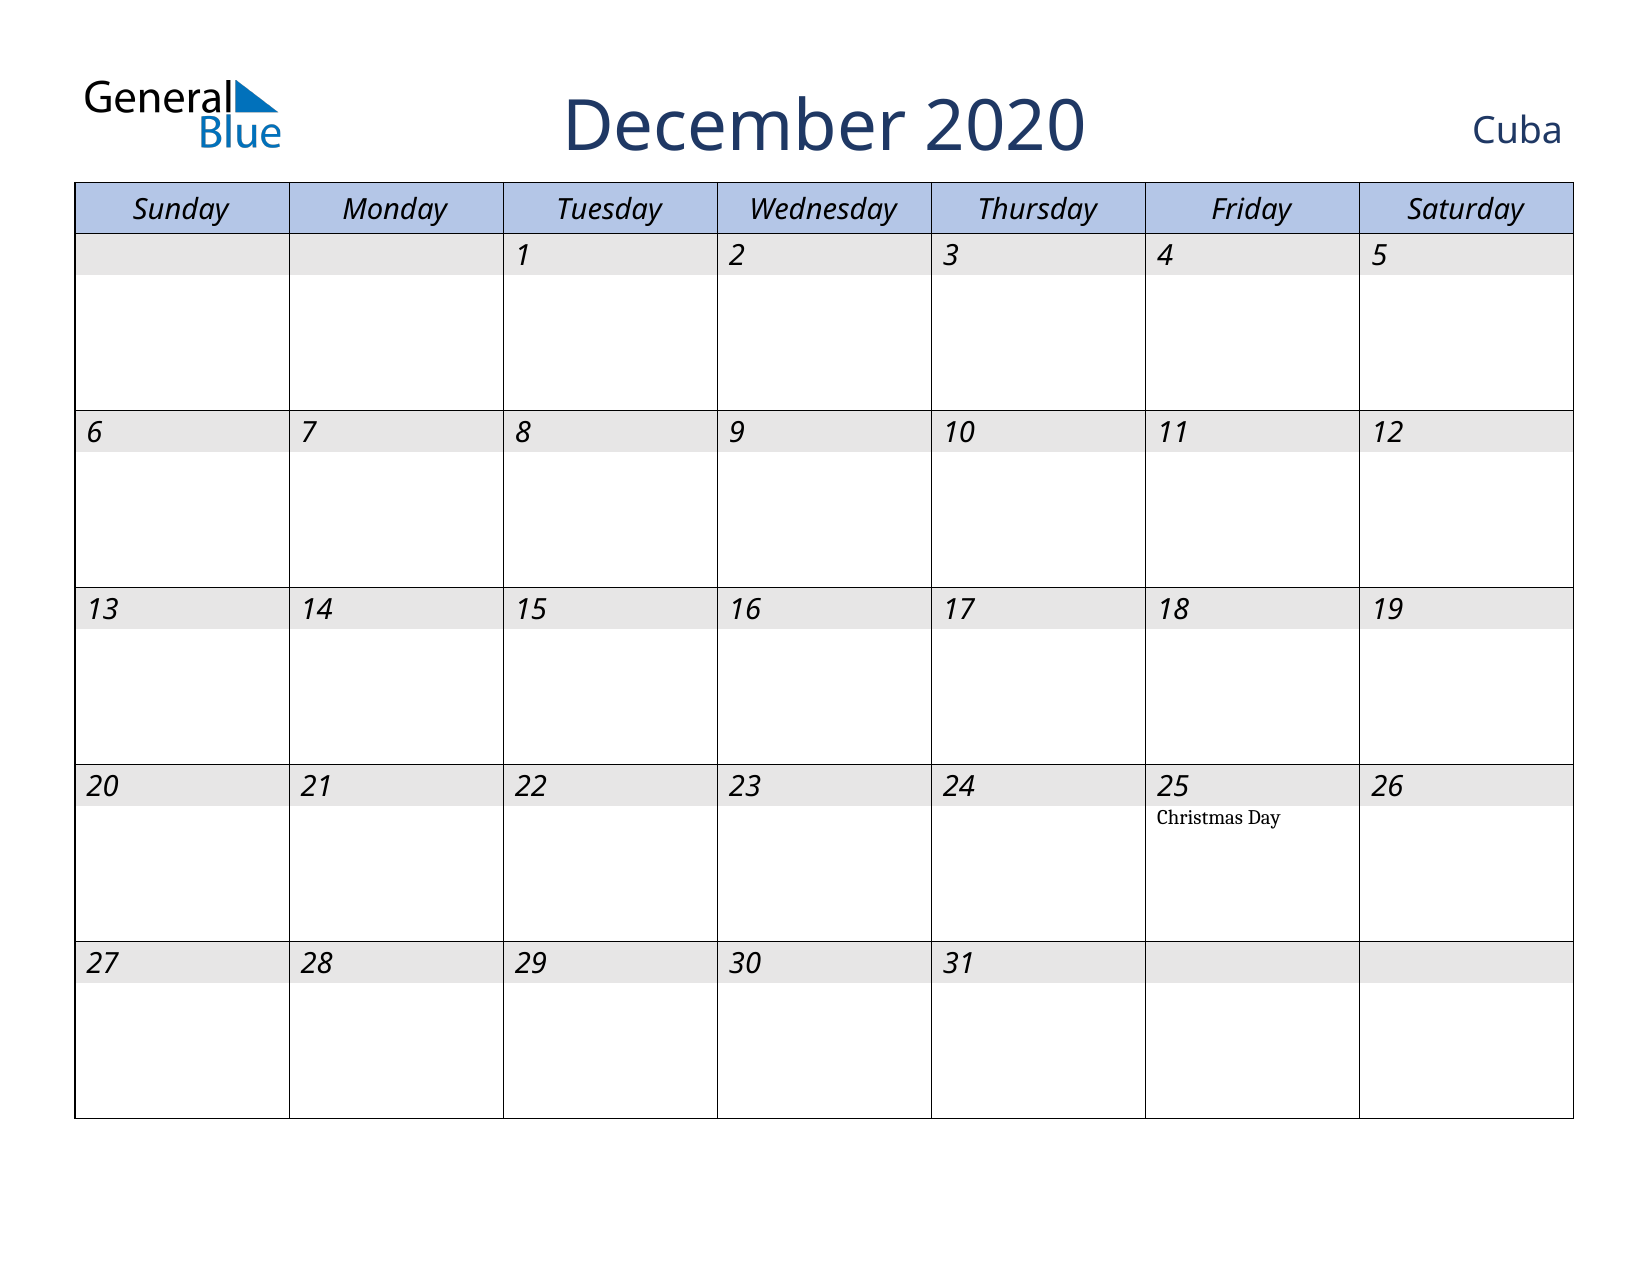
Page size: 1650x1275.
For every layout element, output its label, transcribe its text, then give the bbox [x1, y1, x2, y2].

table_cell [76, 275, 289, 410]
table_cell [1360, 983, 1573, 1118]
table_cell 24 [932, 765, 1145, 806]
table_cell [504, 806, 717, 941]
table_cell [718, 275, 931, 410]
table_cell 7 [290, 411, 503, 452]
table_cell [76, 452, 289, 587]
table_header December 2020 [503, 75, 1146, 182]
table_cell [76, 629, 289, 764]
table_cell Saturday [1360, 183, 1573, 233]
table_cell [1146, 942, 1359, 983]
table_cell Thursday [932, 183, 1145, 233]
table_cell [1360, 275, 1573, 410]
table_cell 1 [504, 234, 717, 275]
table_cell 18 [1146, 588, 1359, 629]
table_cell [76, 983, 289, 1118]
table_cell [932, 452, 1145, 587]
table_cell [1146, 275, 1359, 410]
table_cell [290, 983, 503, 1118]
table_cell 12 [1360, 411, 1573, 452]
table_cell 28 [290, 942, 503, 983]
table_cell 13 [76, 588, 289, 629]
table_cell 31 [932, 942, 1145, 983]
table_cell 26 [1360, 765, 1573, 806]
table_cell 11 [1146, 411, 1359, 452]
table_cell [290, 452, 503, 587]
table_cell 17 [932, 588, 1145, 629]
table_cell Friday [1146, 183, 1359, 233]
table_cell [290, 629, 503, 764]
table_cell Monday [290, 183, 503, 233]
table_cell 15 [504, 588, 717, 629]
table_cell 2 [718, 234, 931, 275]
table_cell 20 [76, 765, 289, 806]
table_cell [718, 629, 931, 764]
table_cell 23 [718, 765, 931, 806]
table_cell [290, 234, 503, 275]
table_cell [1360, 942, 1573, 983]
table_cell 16 [718, 588, 931, 629]
table_cell Sunday [76, 183, 289, 233]
table_cell [290, 275, 503, 410]
table_cell [932, 983, 1145, 1118]
table_cell 6 [76, 411, 289, 452]
table_cell 4 [1146, 234, 1359, 275]
table_cell 5 [1360, 234, 1573, 275]
table_cell Tuesday [504, 183, 717, 233]
table_cell [932, 806, 1145, 941]
table_cell [718, 983, 931, 1118]
table_cell 3 [932, 234, 1145, 275]
table_cell 19 [1360, 588, 1573, 629]
table_cell [1146, 452, 1359, 587]
table_header [75, 75, 503, 182]
table_header Cuba [1146, 75, 1574, 182]
table_cell 27 [76, 942, 289, 983]
table_cell [1146, 983, 1359, 1118]
table_cell [718, 806, 931, 941]
table_cell 10 [932, 411, 1145, 452]
table_cell 9 [718, 411, 931, 452]
table_cell [76, 234, 289, 275]
table_cell [290, 806, 503, 941]
table_cell [76, 806, 289, 941]
table_cell [932, 629, 1145, 764]
table_cell Christmas Day [1146, 806, 1359, 941]
table_cell 14 [290, 588, 503, 629]
table_cell 8 [504, 411, 717, 452]
table_cell 29 [504, 942, 717, 983]
table_cell [718, 452, 931, 587]
table_cell [932, 275, 1145, 410]
table_cell [504, 983, 717, 1118]
table_cell 25 [1146, 765, 1359, 806]
table_cell Wednesday [718, 183, 931, 233]
table_cell [504, 629, 717, 764]
table_cell [1360, 806, 1573, 941]
table_cell 22 [504, 765, 717, 806]
picture [85, 80, 281, 148]
table_cell [504, 452, 717, 587]
table_cell 30 [718, 942, 931, 983]
table_cell [1360, 452, 1573, 587]
table_cell [1146, 629, 1359, 764]
table_cell [1360, 629, 1573, 764]
table_cell [504, 275, 717, 410]
table_cell 21 [290, 765, 503, 806]
